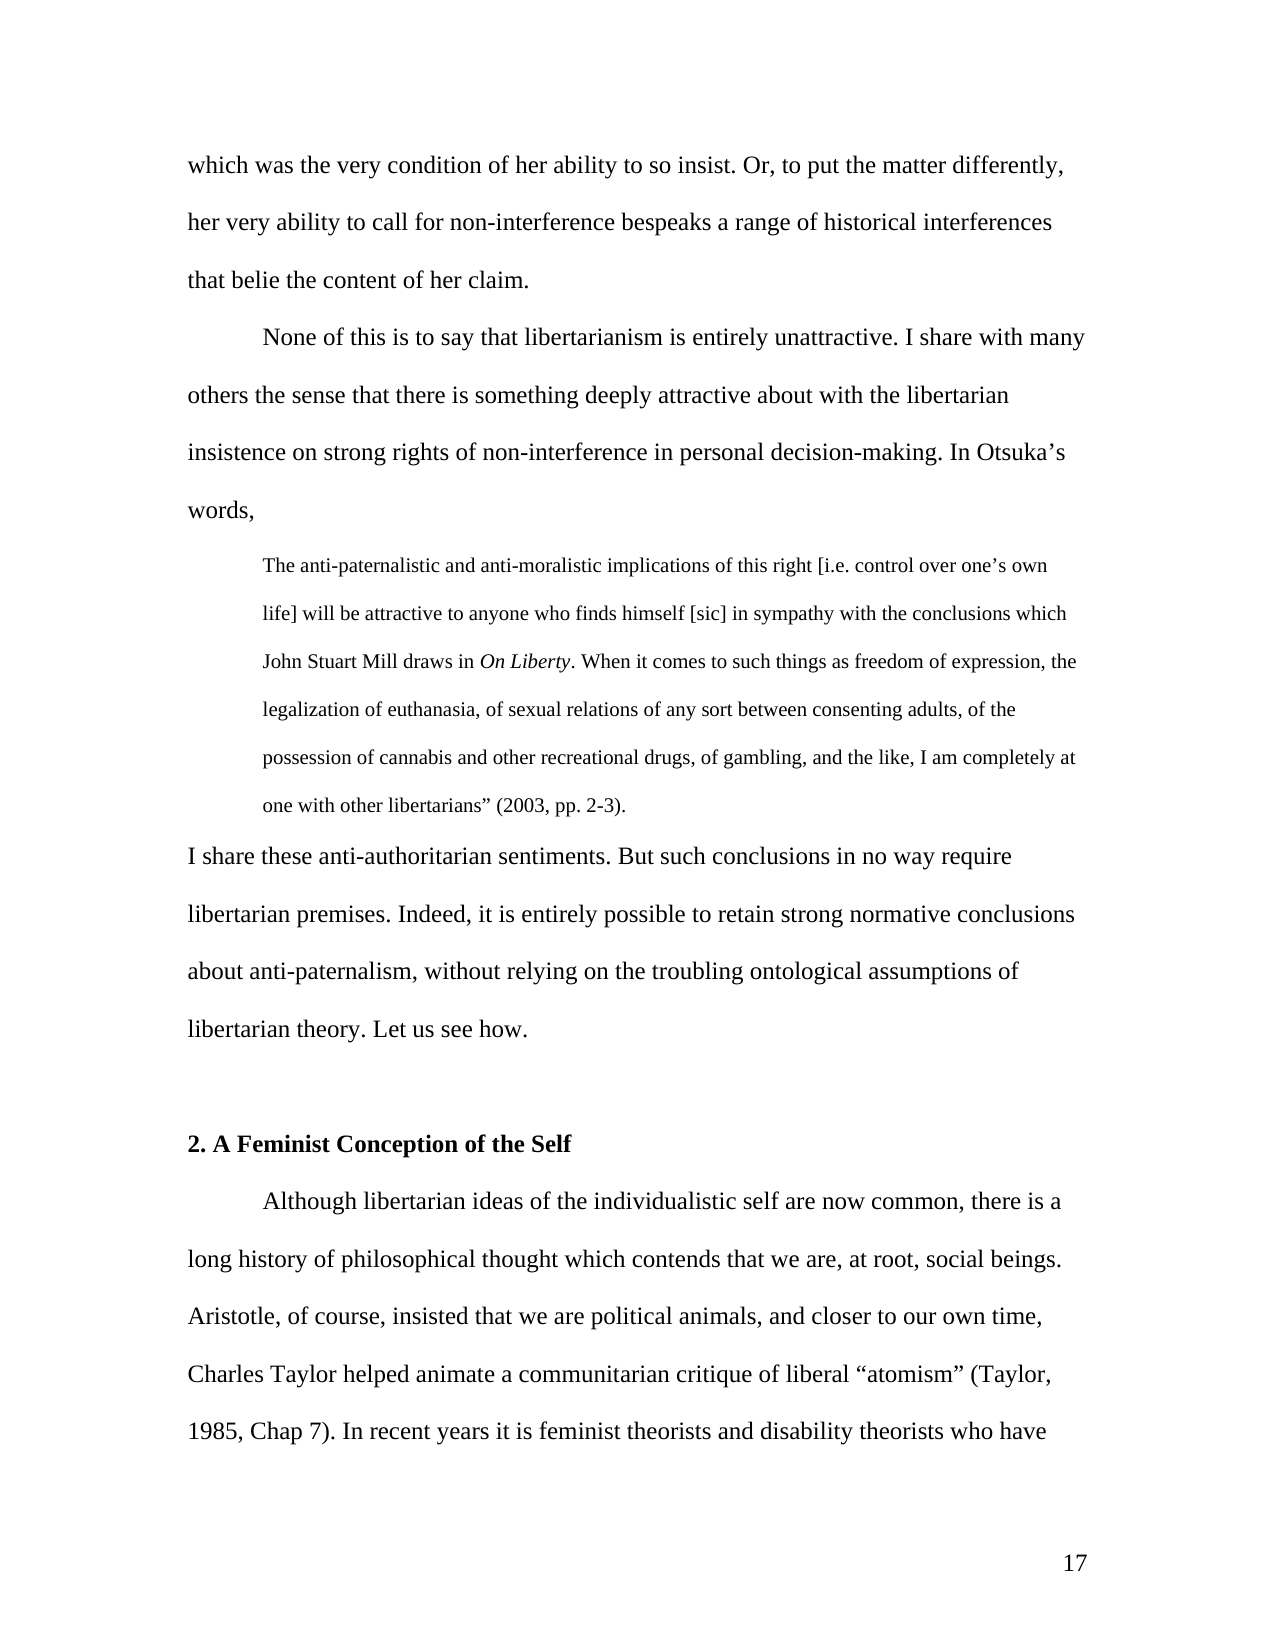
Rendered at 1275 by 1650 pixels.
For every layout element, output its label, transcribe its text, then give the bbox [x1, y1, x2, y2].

text The anti-paternalistic and anti-moralistic implications of this right [i.e. control over one’s own life] will be attractive to anyone who finds himself [sic] in sympathy with the conclusions which John Stuart Mill draws in On Liberty. When it comes to such things as freedom of expression, the legalization of euthanasia, of sexual relations of any sort between consenting adults, of the possession of cannabis and other recreational drugs, of gambling, and the like, I am completely at one with other libertarians” (2003, pp. 2-3). [262, 552, 1087, 817]
text 2. A Feminist Conception of the Self [187, 1129, 1087, 1157]
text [187, 150, 1087, 294]
text None of this is to say that libertarianism is entirely unattractive. I share with many others the sense that there is something deeply attractive about with the libertarian insistence on strong rights of non-interference in personal decision-making. In Otsuka’s words, [187, 322, 1087, 524]
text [187, 1186, 1087, 1445]
text I share these anti-authoritarian sentiments. But such conclusions in no way require libertarian premises. Indeed, it is entirely possible to retain strong normative conclusions about anti-paternalism, without relying on the troubling ontological assumptions of libertarian theory. Let us see how. [187, 841, 1087, 1042]
